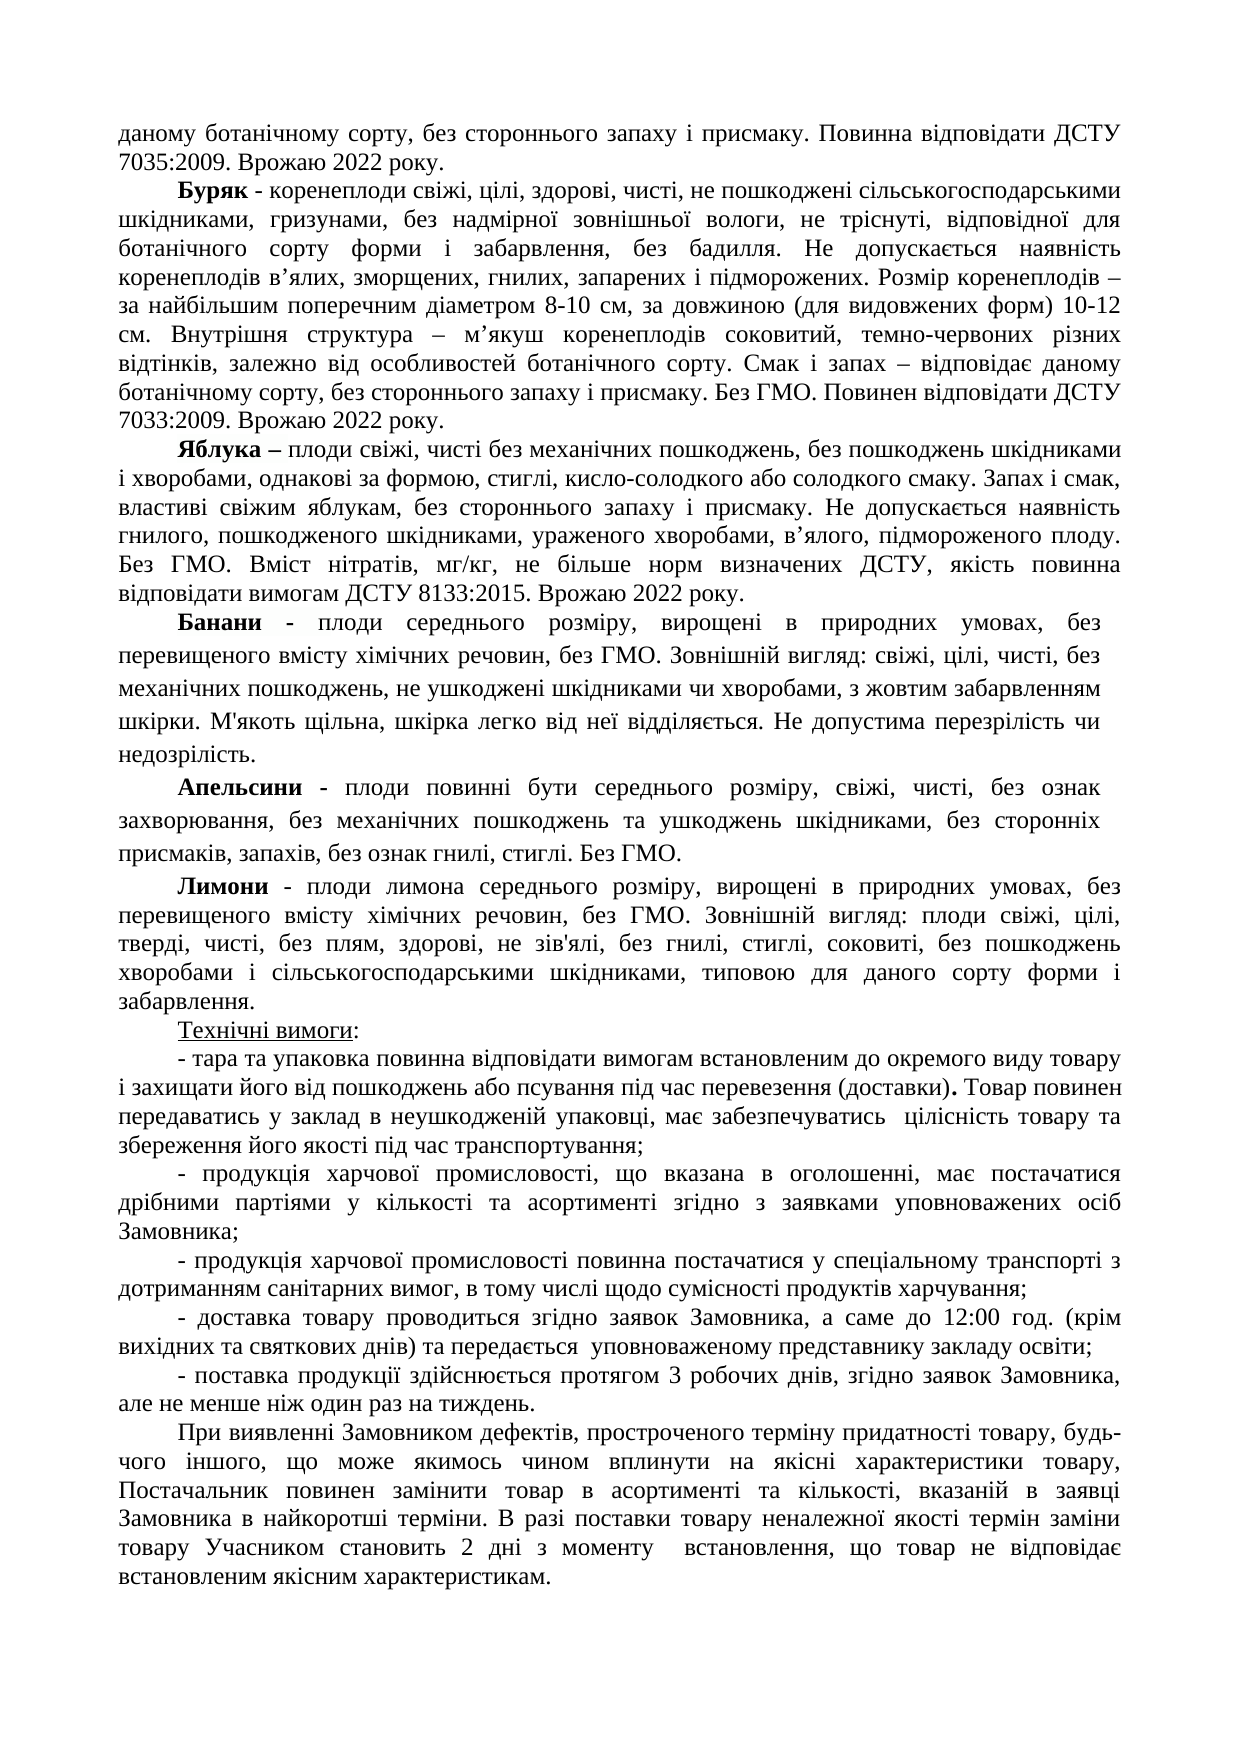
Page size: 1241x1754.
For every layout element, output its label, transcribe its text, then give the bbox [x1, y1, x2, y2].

text - поставка продукції здійснюється протягом 3 робочих днів, згідно заявок Замовника, але не менше ніж один раз на тиждень. [118, 1360, 1122, 1417]
text Яблука – плоди свіжі, чисті без механічних пошкоджень, без пошкоджень шкідниками і хворобами, однакові за формою, стиглі, кисло-солодкого або солодкого смаку. Запах і смак, властиві свіжим яблукам, без стороннього запаху і присмаку. Не допускається наявність гнилого, пошкодженого шкідниками, ураженого хворобами, в’ялого, підмороженого плоду. Без ГМО. Вміст нітратів, мг/кг, не більше норм визначених ДСТУ, якість повинна відповідати вимогам ДСТУ 8133:2015. Врожаю 2022 року. [118, 434, 1122, 607]
text Лимони - плоди лимона середнього розміру, вирощені в природних умовах, без перевищеного вмісту хімічних речовин, без ГМО. Зовнішній вигляд: плоди свіжі, цілі, тверді, чисті, без плям, здорові, не зів'ялі, без гнилі, стиглі, соковиті, без пошкоджень хворобами і сільськогосподарськими шкідниками, типовою для даного сорту форми і забарвлення. [118, 871, 1122, 1015]
text - продукція харчової промисловості, що вказана в оголошенні, має постачатися дрібними партіями у кількості та асортименті згідно з заявками уповноважених осіб Замовника; [118, 1158, 1122, 1245]
text Технічні вимоги: [118, 1015, 1122, 1043]
text - доставка товару проводиться згідно заявок Замовника, а саме до 12:00 год. (крім вихідних та святкових днів) та передається уповноваженому представнику закладу освіти; [118, 1302, 1122, 1360]
text - продукція харчової промисловості повинна постачатися у спеціальному транспорті з дотриманням санітарних вимог, в тому числі щодо сумісності продуктів харчування; [118, 1245, 1122, 1302]
text Банани - плоди середнього розміру, вирощені в природних умовах, без перевищеного вмісту хімічних речовин, без ГМО. Зовнішній вигляд: свіжі, цілі, чисті, без механічних пошкоджень, не ушкоджені шкідниками чи хворобами, з жовтим забарвленням шкірки. М'якоть щільна, шкірка легко від неї відділяється. Не допустима перезрілість чи недозрілість. [118, 607, 1102, 768]
text Буряк - коренеплоди свіжі, цілі, здорові, чисті, не пошкоджені сільськогосподарськими шкідниками, гризунами, без надмірної зовнішньої вологи, не тріснуті, відповідної для ботанічного сорту форми і забарвлення, без бадилля. Не допускається наявність коренеплодів в’ялих, зморщених, гнилих, запарених і підморожених. Розмір коренеплодів – за найбільшим поперечним діаметром 8-10 см, за довжиною (для видовжених форм) 10-12 см. Внутрішня структура – м’якуш коренеплодів соковитий, темно-червоних різних відтінків, залежно від особливостей ботанічного сорту. Смак і запах – відповідає даному ботанічному сорту, без стороннього запаху і присмаку. Без ГМО. Повинен відповідати ДСТУ 7033:2009. Врожаю 2022 року. [118, 176, 1122, 434]
text - тара та упаковка повинна відповідати вимогам встановленим до окремого виду товару і захищати його від пошкоджень або псування під час перевезення (доставки). Товар повинен передаватись у заклад в неушкодженій упаковці, має забезпечуватись цілісність товару та збереження його якості під час транспортування; [118, 1043, 1122, 1158]
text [118, 118, 1122, 176]
text При виявленні Замовником дефектів, простроченого терміну придатності товару, будь-чого іншого, що може якимось чином вплинути на якісні характеристики товару, Постачальник повинен замінити товар в асортименті та кількості, вказаній в заявці Замовника в найкоротші терміни. В разі поставки товару неналежної якості термін заміни товару Учасником становить 2 дні з моменту встановлення, що товар не відповідає встановленим якісним характеристикам. [118, 1417, 1122, 1590]
text Апельсини - плоди повинні бути середнього розміру, свіжі, чисті, без ознак захворювання, без механічних пошкоджень та ушкоджень шкідниками, без сторонніх присмаків, запахів, без ознак гнилі, стиглі. Без ГМО. [118, 772, 1102, 867]
